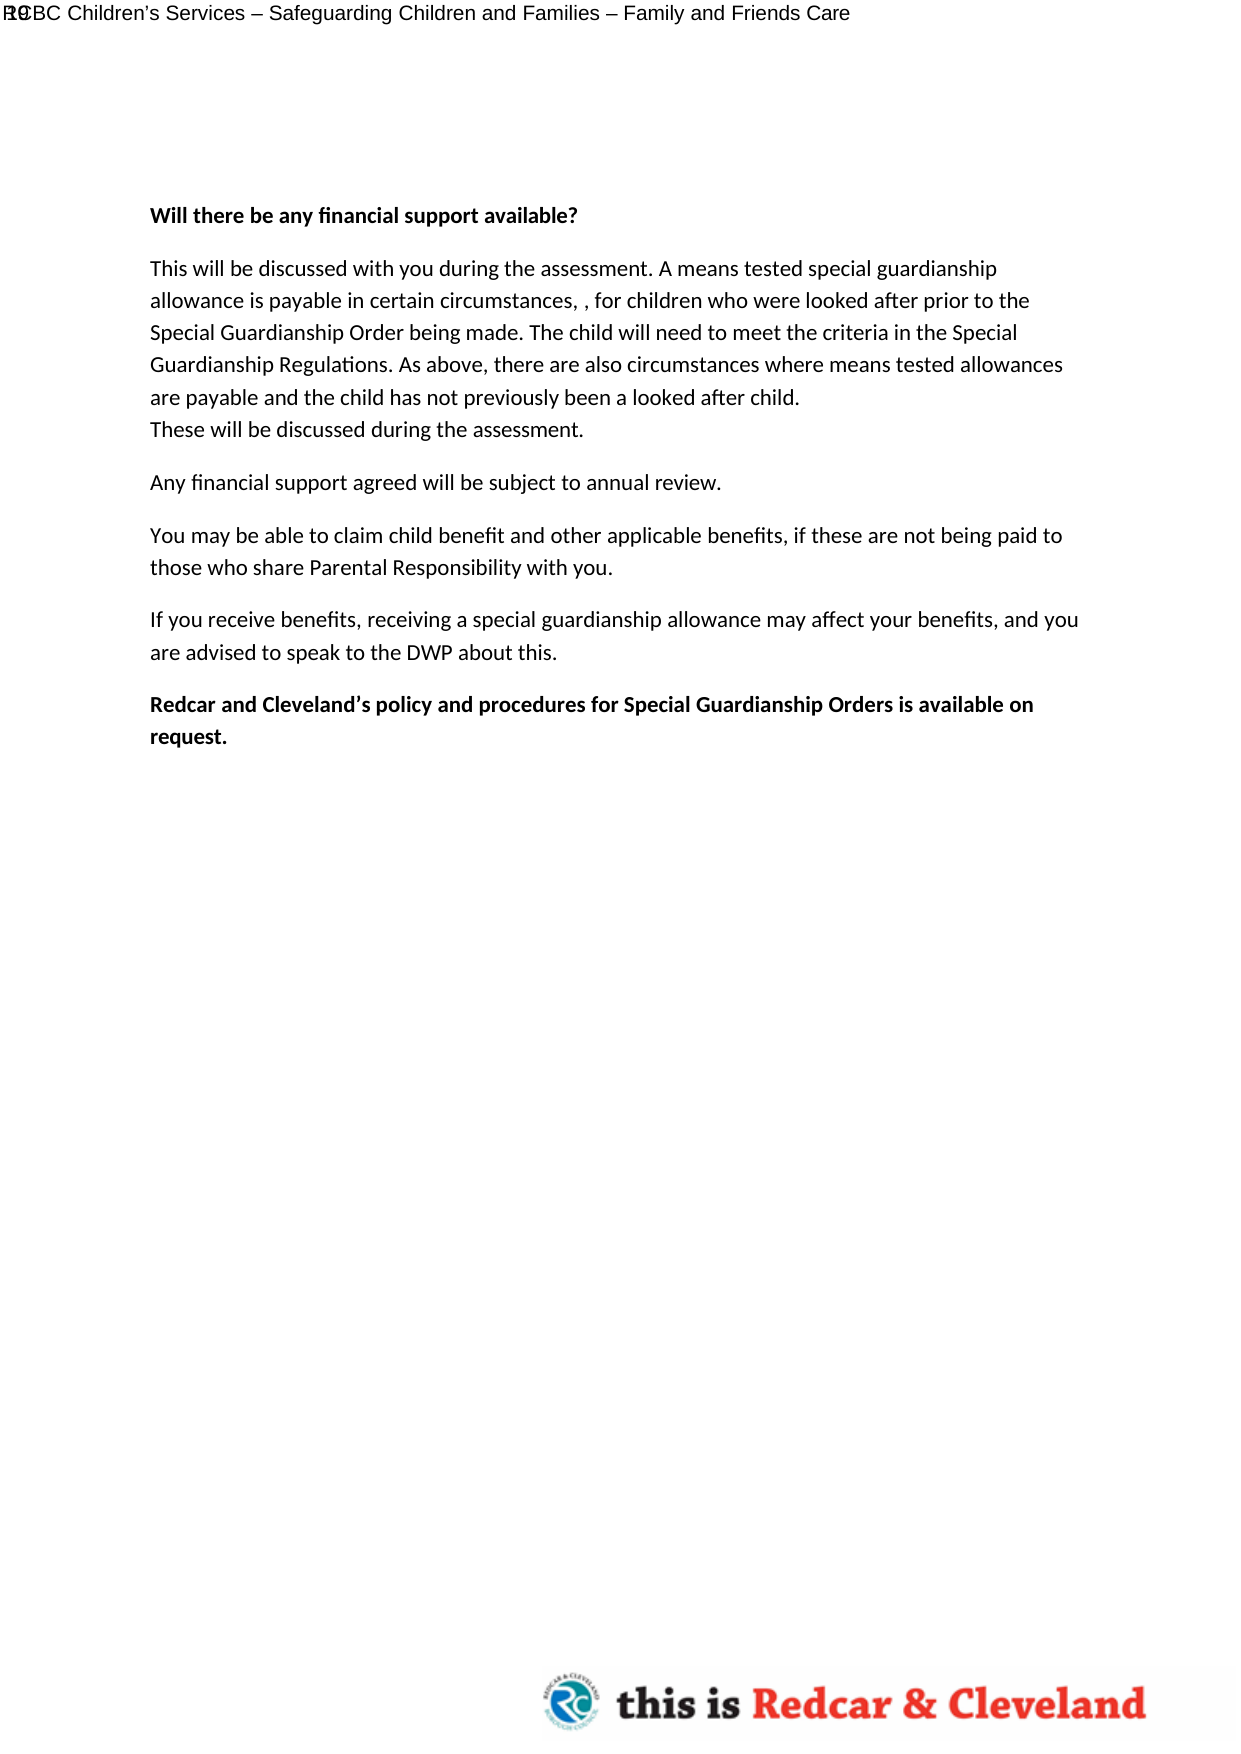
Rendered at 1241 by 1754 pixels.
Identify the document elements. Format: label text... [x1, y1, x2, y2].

text This will be discussed with you during the assessment. A means tested special guardianship allowance is payable in certain circumstances, , for children who were looked after prior to the Special Guardianship Order being made. The child will need to meet the criteria in the Special Guardianship Regulations. As above, there are also circumstances where means tested allowances are payable and the child has not previously been a looked after child. [150, 254, 1087, 411]
subtitle Redcar and Cleveland’s policy and procedures for Special Guardianship Orders is available on request. [150, 690, 1087, 750]
text Any financial support agreed will be subject to annual review. [150, 468, 1196, 496]
text You may be able to claim child benefit and other applicable benefits, if these are not being paid to those who share Parental Responsibility with you. [150, 521, 1087, 581]
picture [542, 1666, 1237, 1741]
text These will be discussed during the assessment. [150, 415, 1196, 443]
text If you receive benefits, receiving a special guardianship allowance may affect your benefits, and you are advised to speak to the DWP about this. [150, 606, 1087, 666]
subtitle Will there be any financial support available? [150, 201, 1196, 229]
